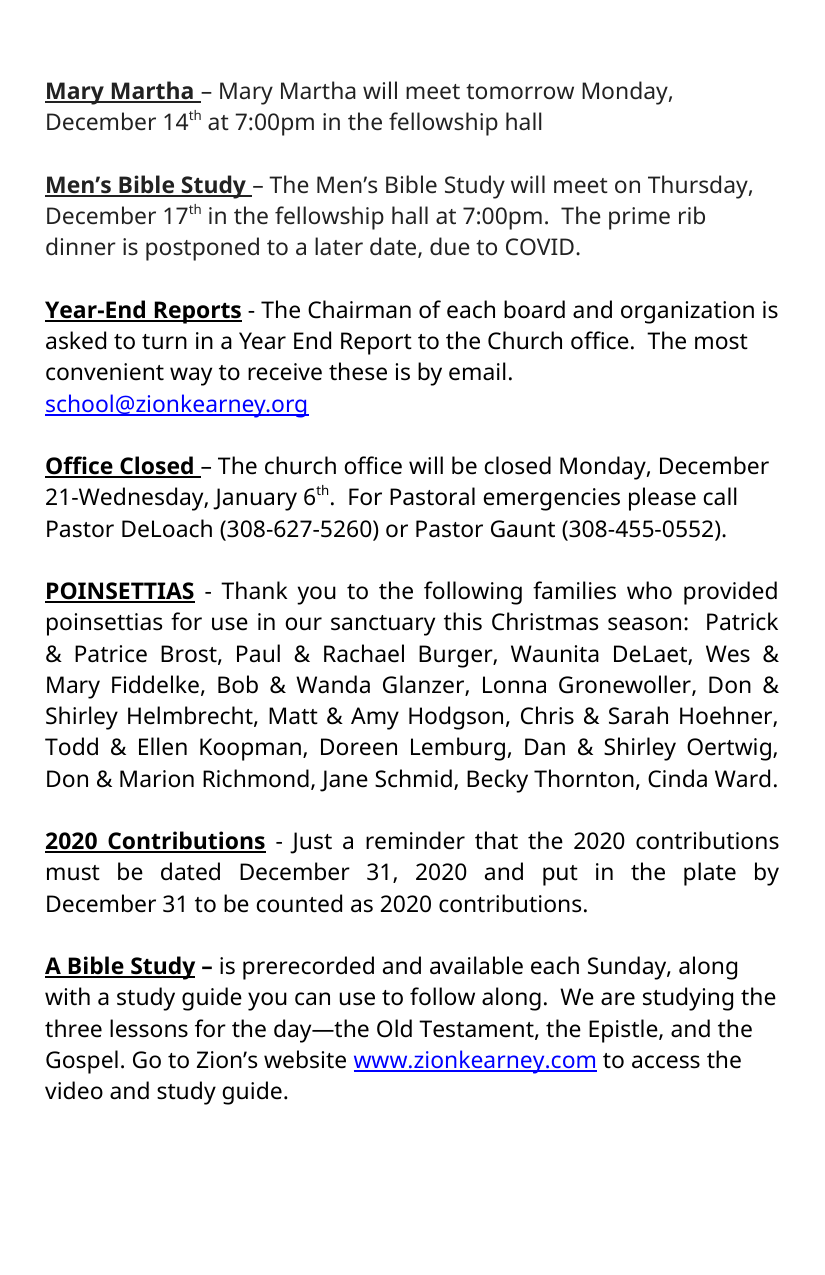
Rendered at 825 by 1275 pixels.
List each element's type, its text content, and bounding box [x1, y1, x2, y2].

text Year-End Reports - The Chairman of each board and organization is asked to turn in a Year End Report to the Church office. The most convenient way to receive these is by email. school@zionkearney.org [45, 294, 780, 419]
text A Bible Study – is prerecorded and available each Sunday, along with a study guide you can use to follow along. We are studying the three lessons for the day—the Old Testament, the Epistle, and the Gospel. Go to Zion’s website www.zionkearney.com to access the video and study guide. [45, 950, 780, 1106]
text Men’s Bible Study – The Men’s Bible Study will meet on Thursday, December 17th in the fellowship hall at 7:00pm. The prime rib dinner is postponed to a later date, due to COVID. [45, 169, 780, 262]
text Mary Martha – Mary Martha will meet tomorrow Monday, December 14th at 7:00pm in the fellowship hall [45, 75, 780, 137]
text POINSETTIAS - Thank you to the following families who provided poinsettias for use in our sanctuary this Christmas season: Patrick & Patrice Brost, Paul & Rachael Burger, Waunita DeLaet, Wes & Mary Fiddelke, Bob & Wanda Glanzer, Lonna Gronewoller, Don & Shirley Helmbrecht, Matt & Amy Hodgson, Chris & Sarah Hoehner, Todd & Ellen Koopman, Doreen Lemburg, Dan & Shirley Oertwig, Don & Marion Richmond, Jane Schmid, Becky Thornton, Cinda Ward. [45, 575, 780, 794]
text 2020 Contributions - Just a reminder that the 2020 contributions must be dated December 31, 2020 and put in the plate by December 31 to be counted as 2020 contributions. [45, 825, 780, 919]
text Office Closed – The church office will be closed Monday, December 21-Wednesday, January 6th. For Pastoral emergencies please call Pastor DeLoach (308-627-5260) or Pastor Gaunt (308-455-0552). [45, 450, 780, 544]
